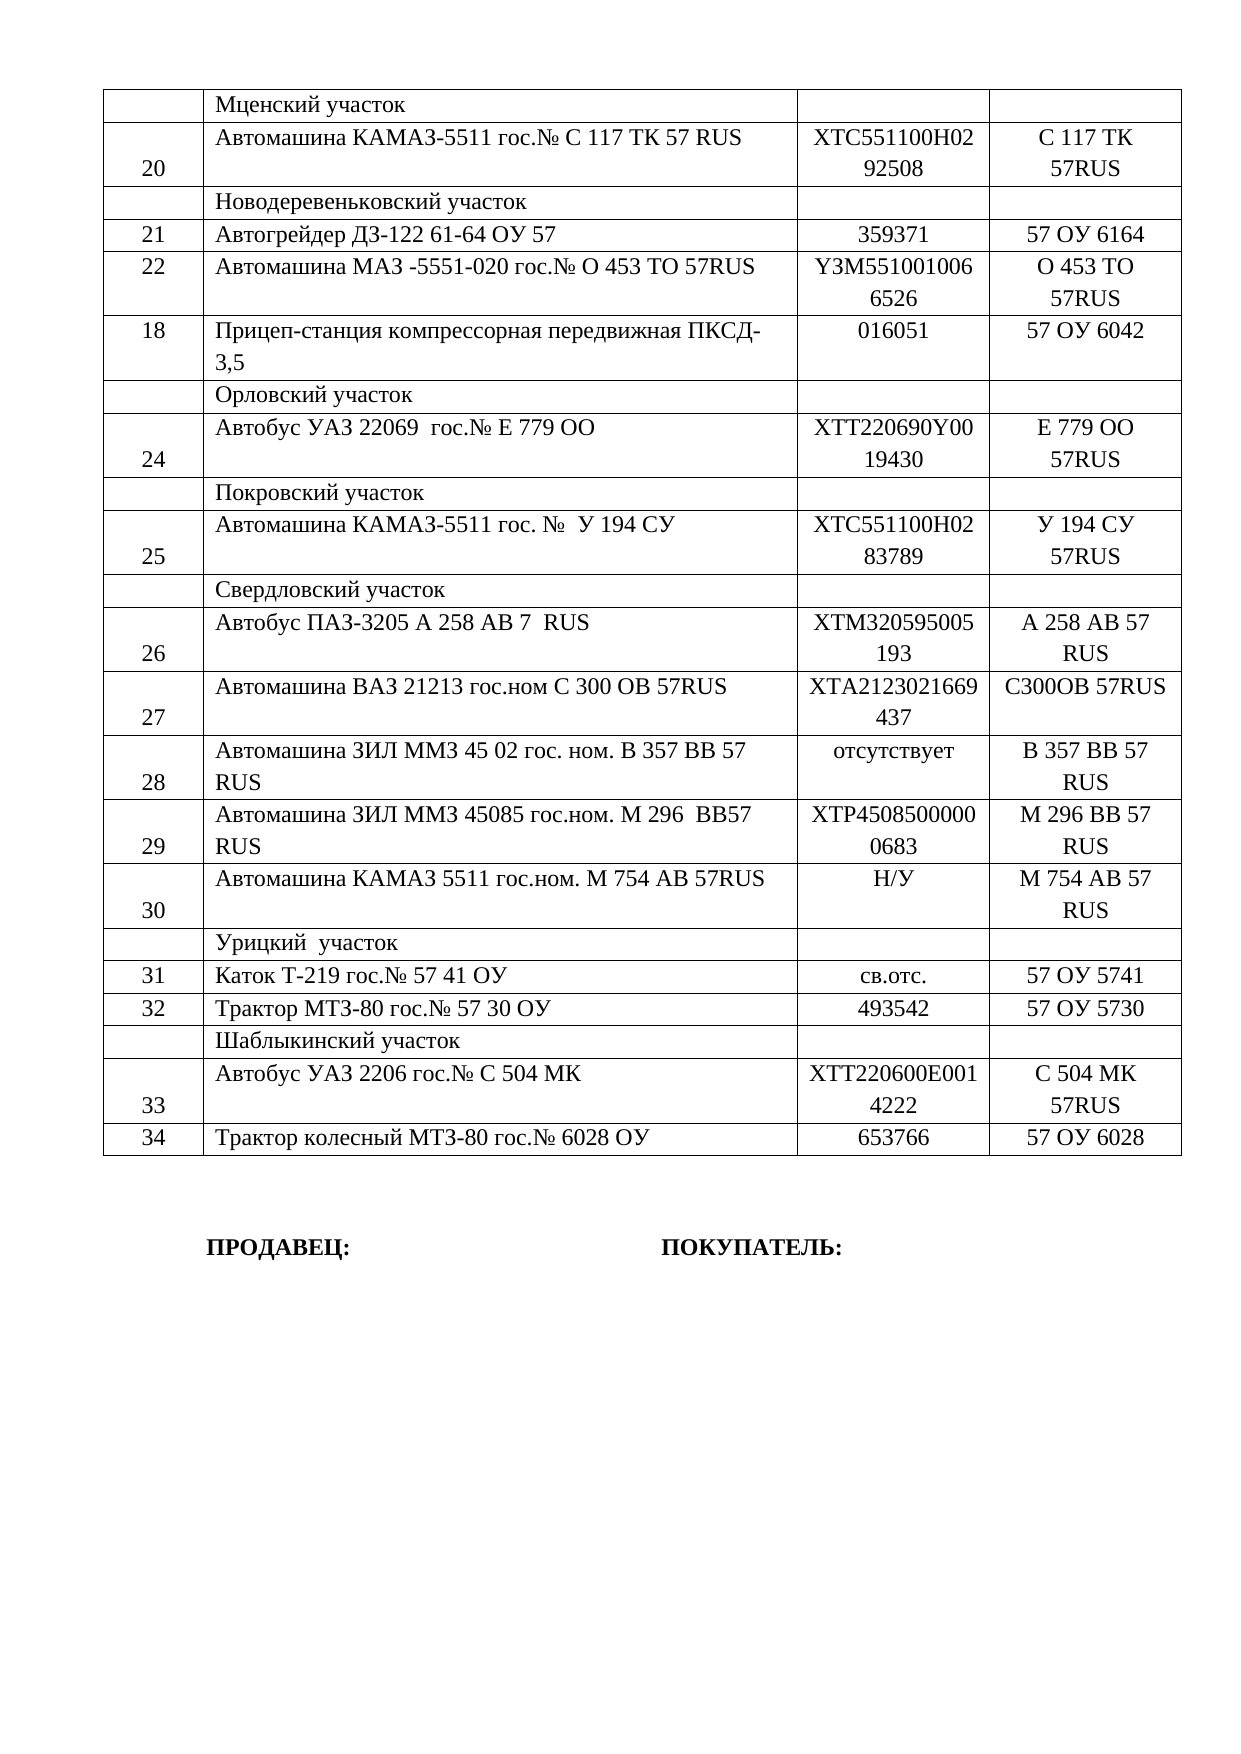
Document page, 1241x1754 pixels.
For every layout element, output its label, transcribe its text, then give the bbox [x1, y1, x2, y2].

table_cell Новодеревеньковский участок [204, 187, 797, 219]
table_cell ХТА2123021669437 [798, 672, 989, 735]
table_cell 29 [104, 800, 203, 863]
table_cell [798, 381, 989, 412]
table_cell [990, 1026, 1181, 1058]
table_cell ХТС551100Н0292508 [798, 123, 989, 186]
table_cell Автомашина ВАЗ 21213 гос.ном С 300 ОВ 57RUS [204, 672, 797, 735]
table_cell 24 [104, 414, 203, 477]
table_cell Автомашина ЗИЛ ММЗ 45085 гос.ном. М 296 ВВ57 RUS [204, 800, 797, 863]
table_cell М 754 АВ 57 RUS [990, 864, 1181, 927]
table_cell Автобус УАЗ 22069 гос.№ Е 779 ОО [204, 414, 797, 477]
table_cell [104, 478, 203, 509]
table_cell М 296 ВВ 57 RUS [990, 800, 1181, 863]
table_cell Урицкий участок [204, 929, 797, 960]
table_cell Автомашина МАЗ -5551-020 гос.№ О 453 ТО 57RUS [204, 252, 797, 315]
table_cell Автобус УАЗ 2206 гос.№ С 504 МК [204, 1059, 797, 1122]
table_cell Н/У [798, 864, 989, 927]
table_cell [104, 929, 203, 960]
table_cell [798, 1026, 989, 1058]
table_cell отсутствует [798, 736, 989, 799]
table_header ПОКУПАТЕЛЬ: [650, 1209, 1101, 1314]
table_cell Трактор колесный МТЗ-80 гос.№ 6028 ОУ [204, 1124, 797, 1155]
table_cell У 194 СУ 57RUS [990, 511, 1181, 574]
table_cell Мценский участок [204, 90, 797, 122]
table_cell Шаблыкинский участок [204, 1026, 797, 1058]
table_cell [990, 575, 1181, 607]
table_cell [798, 90, 989, 122]
table_cell ХТР45085000000683 [798, 800, 989, 863]
table_cell [798, 478, 989, 509]
table_cell [104, 90, 203, 122]
table_cell С 117 ТК 57RUS [990, 123, 1181, 186]
table_cell 57 ОУ 5730 [990, 994, 1181, 1025]
table_cell [798, 575, 989, 607]
table_cell Автомашина ЗИЛ ММЗ 45 02 гос. ном. В 357 ВВ 57 RUS [204, 736, 797, 799]
table_cell 30 [104, 864, 203, 927]
table_cell Автогрейдер ДЗ-122 61-64 ОУ 57 [204, 220, 797, 251]
table_cell 493542 [798, 994, 989, 1025]
table_cell В 357 ВВ 57 RUS [990, 736, 1181, 799]
table_cell 57 ОУ 6028 [990, 1124, 1181, 1155]
table_cell С 504 МК 57RUS [990, 1059, 1181, 1122]
table_cell [104, 187, 203, 219]
table_cell 653766 [798, 1124, 989, 1155]
table_cell Свердловский участок [204, 575, 797, 607]
table_cell [104, 1026, 203, 1058]
table_cell ХТТ220600Е0014222 [798, 1059, 989, 1122]
table_header ПРОДАВЕЦ: [195, 1209, 650, 1314]
table_cell 20 [104, 123, 203, 186]
table_cell YЗМ5510010066526 [798, 252, 989, 315]
table_cell 21 [104, 220, 203, 251]
table_cell Автомашина КАМАЗ-5511 гос.№ C 117 ТК 57 RUS [204, 123, 797, 186]
table_cell С300ОВ 57RUS [990, 672, 1181, 735]
table_cell [990, 187, 1181, 219]
table_cell 57 ОУ 5741 [990, 961, 1181, 993]
table_cell 26 [104, 608, 203, 671]
table_cell [990, 90, 1181, 122]
table_cell [104, 575, 203, 607]
table_cell 359371 [798, 220, 989, 251]
table_cell 22 [104, 252, 203, 315]
table_cell 31 [104, 961, 203, 993]
table_cell [798, 929, 989, 960]
table_cell Автомашина КАМАЗ 5511 гос.ном. М 754 АВ 57RUS [204, 864, 797, 927]
table_cell 57 ОУ 6042 [990, 316, 1181, 379]
table_cell Покровский участок [204, 478, 797, 509]
table_cell Автобус ПАЗ-3205 А 258 АВ 7 RUS [204, 608, 797, 671]
table_cell ХТС551100Н0283789 [798, 511, 989, 574]
table_cell Прицеп-станция компрессорная передвижная ПКСД-3,5 [204, 316, 797, 379]
table_cell 18 [104, 316, 203, 379]
table_cell [798, 187, 989, 219]
table_cell 016051 [798, 316, 989, 379]
table_cell [990, 478, 1181, 509]
table_cell [990, 381, 1181, 412]
table_cell 25 [104, 511, 203, 574]
table_cell св.отс. [798, 961, 989, 993]
table_cell [104, 381, 203, 412]
table_cell 28 [104, 736, 203, 799]
table_cell ХТМ320595005193 [798, 608, 989, 671]
table_cell 57 ОУ 6164 [990, 220, 1181, 251]
table_cell Трактор МТЗ-80 гос.№ 57 30 ОУ [204, 994, 797, 1025]
table_cell Орловский участок [204, 381, 797, 412]
table_cell ХТТ220690Y0019430 [798, 414, 989, 477]
table_cell Автомашина КАМАЗ-5511 гос. № У 194 СУ [204, 511, 797, 574]
table_cell [990, 929, 1181, 960]
table_cell 27 [104, 672, 203, 735]
table_cell О 453 ТО 57RUS [990, 252, 1181, 315]
table_cell Е 779 ОО 57RUS [990, 414, 1181, 477]
table_cell 33 [104, 1059, 203, 1122]
table_cell 34 [104, 1124, 203, 1155]
table_cell А 258 АВ 57 RUS [990, 608, 1181, 671]
table_cell 32 [104, 994, 203, 1025]
table_cell Каток Т-219 гос.№ 57 41 ОУ [204, 961, 797, 993]
